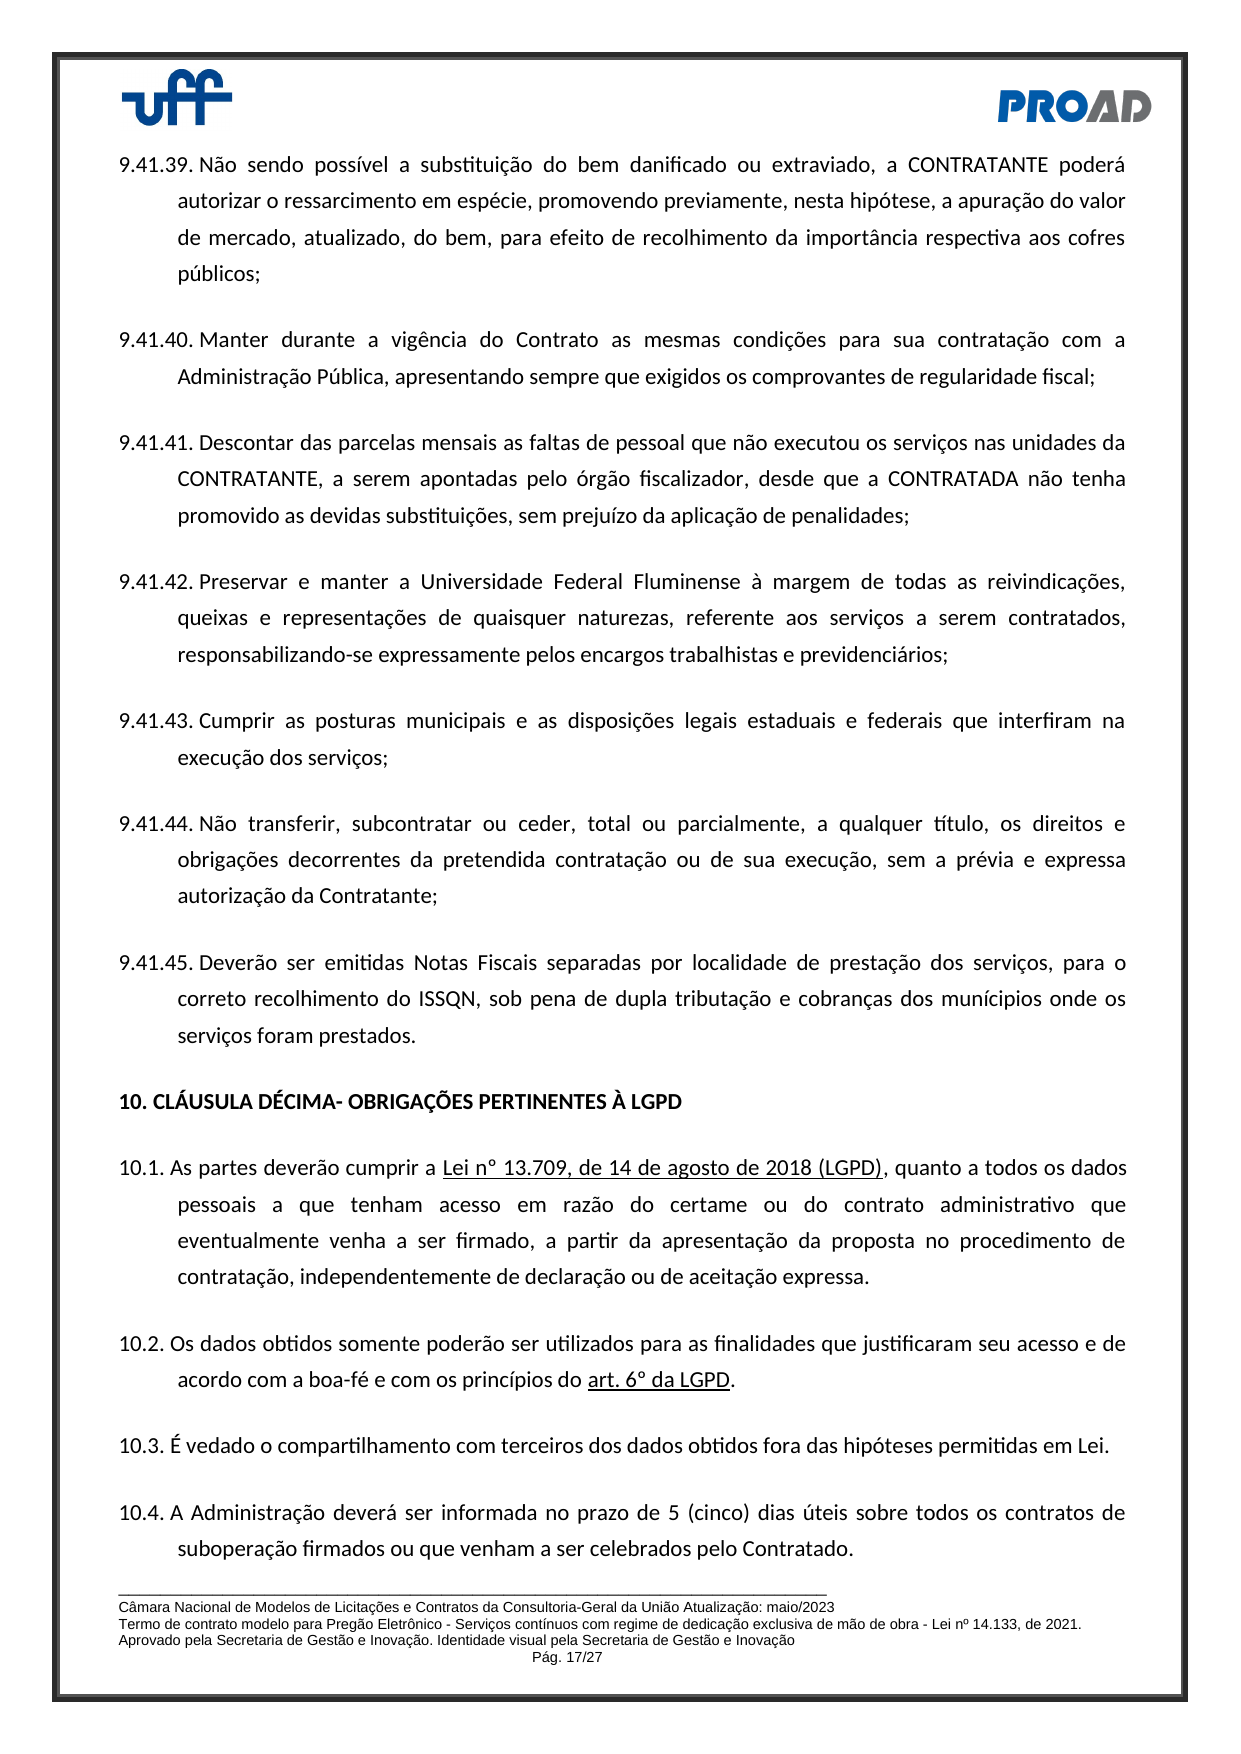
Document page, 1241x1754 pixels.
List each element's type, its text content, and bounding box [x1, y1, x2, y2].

list Cumprir as posturas municipais e as disposições legais estaduais e federais que interfiram na execução dos serviços; [118, 706, 1128, 771]
text CLÁUSULA DÉCIMA- OBRIGAÇÕES PERTINENTES À LGPD [118, 1087, 1128, 1115]
list Não transferir, subcontratar ou ceder, total ou parcialmente, a qualquer título, os direitos e obrigações decorrentes da pretendida contratação ou de sua execução, sem a prévia e expressa autorização da Contratante; [118, 809, 1128, 910]
list Manter durante a vigência do Contrato as mesmas condições para sua contratação com a Administração Pública, apresentando sempre que exigidos os comprovantes de regularidade fiscal; [118, 325, 1128, 390]
picture [982, 74, 1167, 138]
list As partes deverão cumprir a Lei nº 13.709, de 14 de agosto de 2018 (LGPD), quanto a todos os dados pessoais a que tenham acesso em razão do certame ou do contrato administrativo que eventualmente venha a ser firmado, a partir da apresentação da proposta no procedimento de contratação, independentemente de declaração ou de aceitação expressa. [118, 1153, 1128, 1291]
list É vedado o compartilhamento com terceiros dos dados obtidos fora das hipóteses permitidas em Lei. [118, 1432, 1128, 1459]
list Preservar e manter a Universidade Federal Fluminense à margem de todas as reivindicações, queixas e representações de quaisquer naturezas, referente aos serviços a serem contratados, responsabilizando-se expressamente pelos encargos trabalhistas e previdenciários; [118, 567, 1128, 668]
list Os dados obtidos somente poderão ser utilizados para as finalidades que justificaram seu acesso e de acordo com a boa-fé e com os princípios do art. 6º da LGPD. [118, 1329, 1128, 1393]
list A Administração deverá ser informada no prazo de 5 (cinco) dias úteis sobre todos os contratos de suboperação firmados ou que venham a ser celebrados pelo Contratado. [118, 1498, 1128, 1562]
list Deverão ser emitidas Notas Fiscais separadas por localidade de prestação dos serviços, para o correto recolhimento do ISSQN, sob pena de dupla tributação e cobranças dos munícipios onde os serviços foram prestados. [118, 948, 1128, 1049]
picture [120, 69, 233, 131]
list Não sendo possível a substituição do bem danificado ou extraviado, a CONTRATANTE poderá autorizar o ressarcimento em espécie, promovendo previamente, nesta hipótese, a apuração do valor de mercado, atualizado, do bem, para efeito de recolhimento da importância respectiva aos cofres públicos; [118, 150, 1128, 287]
list Descontar das parcelas mensais as faltas de pessoal que não executou os serviços nas unidades da CONTRATANTE, a serem apontadas pelo órgão fiscalizador, desde que a CONTRATADA não tenha promovido as devidas substituições, sem prejuízo da aplicação de penalidades; [118, 428, 1128, 529]
